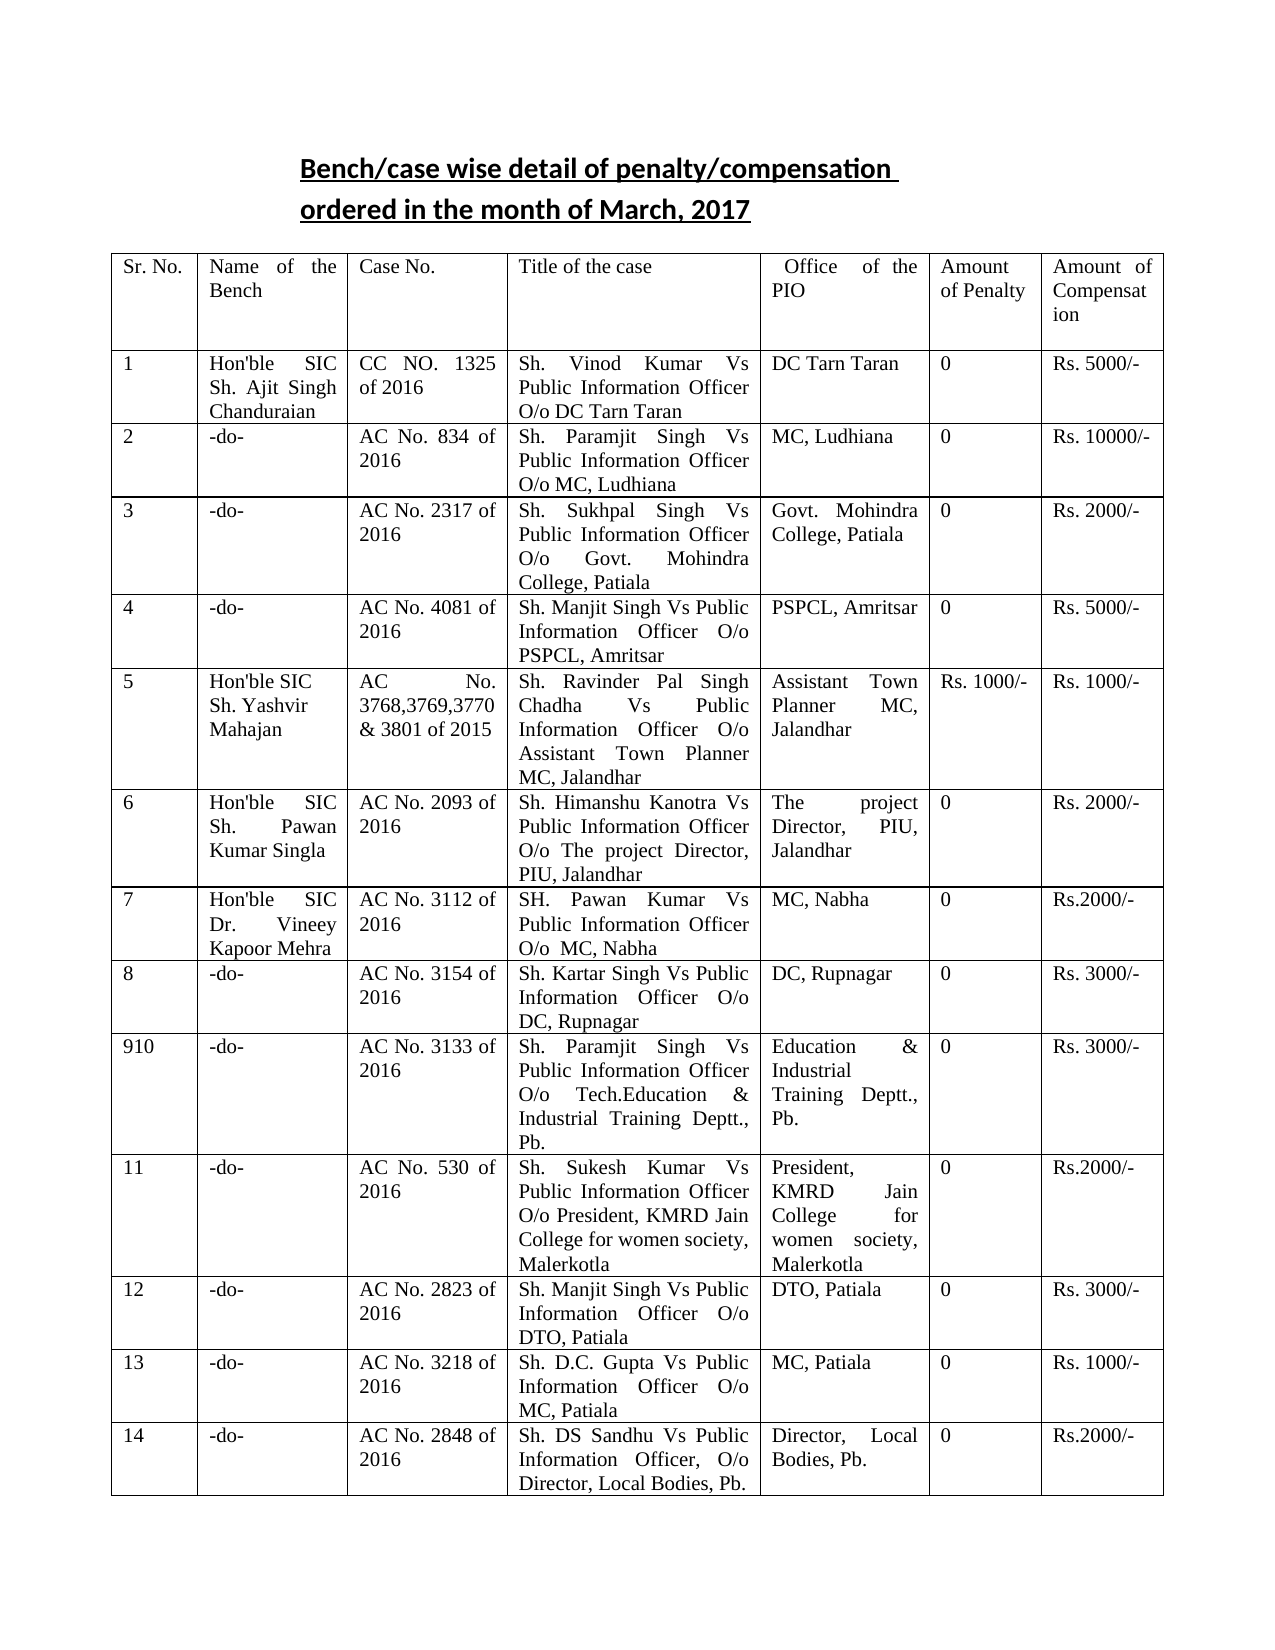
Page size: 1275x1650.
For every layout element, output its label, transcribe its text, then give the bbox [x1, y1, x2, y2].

table_cell Hon'ble SIC Sh. Ajit Singh Chanduraian [198, 351, 347, 423]
table_cell AC No. 3768,3769,3770 & 3801 of 2015 [348, 669, 507, 789]
table_cell MC, Patiala [761, 1350, 929, 1422]
table_cell DTO, Patiala [761, 1277, 929, 1349]
table_cell Rs. 1000/- [930, 669, 1041, 789]
table_cell 0 [930, 424, 1041, 496]
table_cell Sh. DS Sandhu Vs Public Information Officer, O/o Director, Local Bodies, Pb. [508, 1423, 760, 1495]
table_cell AC No. 834 of 2016 [348, 424, 507, 496]
table_cell Hon'ble SIC Sh. Yashvir Mahajan [198, 669, 347, 789]
table_cell 0 [930, 1350, 1041, 1422]
table_cell Director, Local Bodies, Pb. [761, 1423, 929, 1495]
table_cell Rs. 1000/- [1042, 1350, 1163, 1422]
table_cell 0 [930, 1277, 1041, 1349]
table_cell MC, Ludhiana [761, 424, 929, 496]
table_header Case No. [348, 254, 507, 350]
table_cell -do- [198, 1155, 347, 1276]
table_cell Hon'ble SIC Sh. Pawan Kumar Singla [198, 790, 347, 886]
table_cell AC No. 3218 of 2016 [348, 1350, 507, 1422]
table_cell Sh. Manjit Singh Vs Public Information Officer O/o PSPCL, Amritsar [508, 595, 760, 668]
table_cell Rs. 2000/- [1042, 790, 1163, 886]
table_cell 7 [112, 888, 197, 959]
table_cell 0 [930, 595, 1041, 668]
table_cell Sh. Manjit Singh Vs Public Information Officer O/o DTO, Patiala [508, 1277, 760, 1349]
table_header Sr. No. [112, 254, 197, 350]
table_header Office of the PIO [761, 254, 929, 350]
table_cell -do- [198, 1034, 347, 1154]
table_cell AC No. 2317 of 2016 [348, 498, 507, 594]
table_cell 2 [112, 424, 197, 496]
table_cell -do- [198, 1423, 347, 1495]
table_cell Rs.2000/- [1042, 888, 1163, 959]
table_header Title of the case [508, 254, 760, 350]
table_cell Sh. Sukesh Kumar Vs Public Information Officer O/o President, KMRD Jain College for women society, Malerkotla [508, 1155, 760, 1276]
table_cell AC No. 2093 of 2016 [348, 790, 507, 886]
table_cell 11 [112, 1155, 197, 1276]
table_cell Rs. 3000/- [1042, 961, 1163, 1033]
table_cell Sh. Ravinder Pal Singh Chadha Vs Public Information Officer O/o Assistant Town Planner MC, Jalandhar [508, 669, 760, 789]
table_cell -do- [198, 1350, 347, 1422]
table_cell 5 [112, 669, 197, 789]
table_cell Sh. Sukhpal Singh Vs Public Information Officer O/o Govt. Mohindra College, Patiala [508, 498, 760, 594]
text Bench/case wise detail of penalty/compensation ordered in the month of March, 2017 [225, 150, 1125, 227]
table_cell AC No. 3133 of 2016 [348, 1034, 507, 1154]
table_cell 14 [112, 1423, 197, 1495]
table_cell Sh. Himanshu Kanotra Vs Public Information Officer O/o The project Director, PIU, Jalandhar [508, 790, 760, 886]
table_header Name of the Bench [198, 254, 347, 350]
table_cell Rs. 3000/- [1042, 1034, 1163, 1154]
table_cell Hon'ble SIC Dr. Vineey Kapoor Mehra [198, 888, 347, 959]
table_cell AC No. 4081 of 2016 [348, 595, 507, 668]
table_cell Rs. 2000/- [1042, 498, 1163, 594]
table_cell 0 [930, 1034, 1041, 1154]
table_cell 8 [112, 961, 197, 1033]
table_cell 0 [930, 790, 1041, 886]
table_cell CC NO. 1325 of 2016 [348, 351, 507, 423]
table_cell 0 [930, 351, 1041, 423]
table_cell 3 [112, 498, 197, 594]
table_cell -do- [198, 961, 347, 1033]
table_cell 12 [112, 1277, 197, 1349]
table_cell The project Director, PIU, Jalandhar [761, 790, 929, 886]
table_cell -do- [198, 595, 347, 668]
table_cell Sh. D.C. Gupta Vs Public Information Officer O/o MC, Patiala [508, 1350, 760, 1422]
table_cell Sh. Kartar Singh Vs Public Information Officer O/o DC, Rupnagar [508, 961, 760, 1033]
table_cell DC Tarn Taran [761, 351, 929, 423]
table_cell DC, Rupnagar [761, 961, 929, 1033]
table_cell 0 [930, 1155, 1041, 1276]
table_cell Assistant Town Planner MC, Jalandhar [761, 669, 929, 789]
table_cell Rs. 10000/- [1042, 424, 1163, 496]
table_header Amount of Penalty [930, 254, 1041, 350]
table_cell 0 [930, 888, 1041, 959]
table_cell 0 [930, 961, 1041, 1033]
table_cell 4 [112, 595, 197, 668]
table_cell Sh. Vinod Kumar Vs Public Information Officer O/o DC Tarn Taran [508, 351, 760, 423]
table_cell AC No. 2823 of 2016 [348, 1277, 507, 1349]
table_cell Rs. 1000/- [1042, 669, 1163, 789]
table_cell Sh. Paramjit Singh Vs Public Information Officer O/o Tech.Education & Industrial Training Deptt., Pb. [508, 1034, 760, 1154]
table_cell AC No. 2848 of 2016 [348, 1423, 507, 1495]
table_cell Rs.2000/- [1042, 1155, 1163, 1276]
table_cell AC No. 3112 of 2016 [348, 888, 507, 959]
table_cell SH. Pawan Kumar Vs Public Information Officer O/o MC, Nabha [508, 888, 760, 959]
table_cell 1 [112, 351, 197, 423]
table_cell AC No. 530 of 2016 [348, 1155, 507, 1276]
table_cell Rs. 5000/- [1042, 595, 1163, 668]
table_cell 13 [112, 1350, 197, 1422]
table_cell 0 [930, 498, 1041, 594]
table_cell Rs. 3000/- [1042, 1277, 1163, 1349]
table_cell -do- [198, 498, 347, 594]
table_cell -do- [198, 1277, 347, 1349]
table_cell Govt. Mohindra College, Patiala [761, 498, 929, 594]
table_cell 6 [112, 790, 197, 886]
table_cell Education & Industrial Training Deptt., Pb. [761, 1034, 929, 1154]
table_cell Sh. Paramjit Singh Vs Public Information Officer O/o MC, Ludhiana [508, 424, 760, 496]
table_cell 0 [930, 1423, 1041, 1495]
table_cell AC No. 3154 of 2016 [348, 961, 507, 1033]
table_cell -do- [198, 424, 347, 496]
table_cell Rs.2000/- [1042, 1423, 1163, 1495]
table_cell MC, Nabha [761, 888, 929, 959]
table_cell Rs. 5000/- [1042, 351, 1163, 423]
table_cell President, KMRD Jain College for women society, Malerkotla [761, 1155, 929, 1276]
table_cell 910 [112, 1034, 197, 1154]
table_header Amount of Compensation [1042, 254, 1163, 350]
table_cell PSPCL, Amritsar [761, 595, 929, 668]
